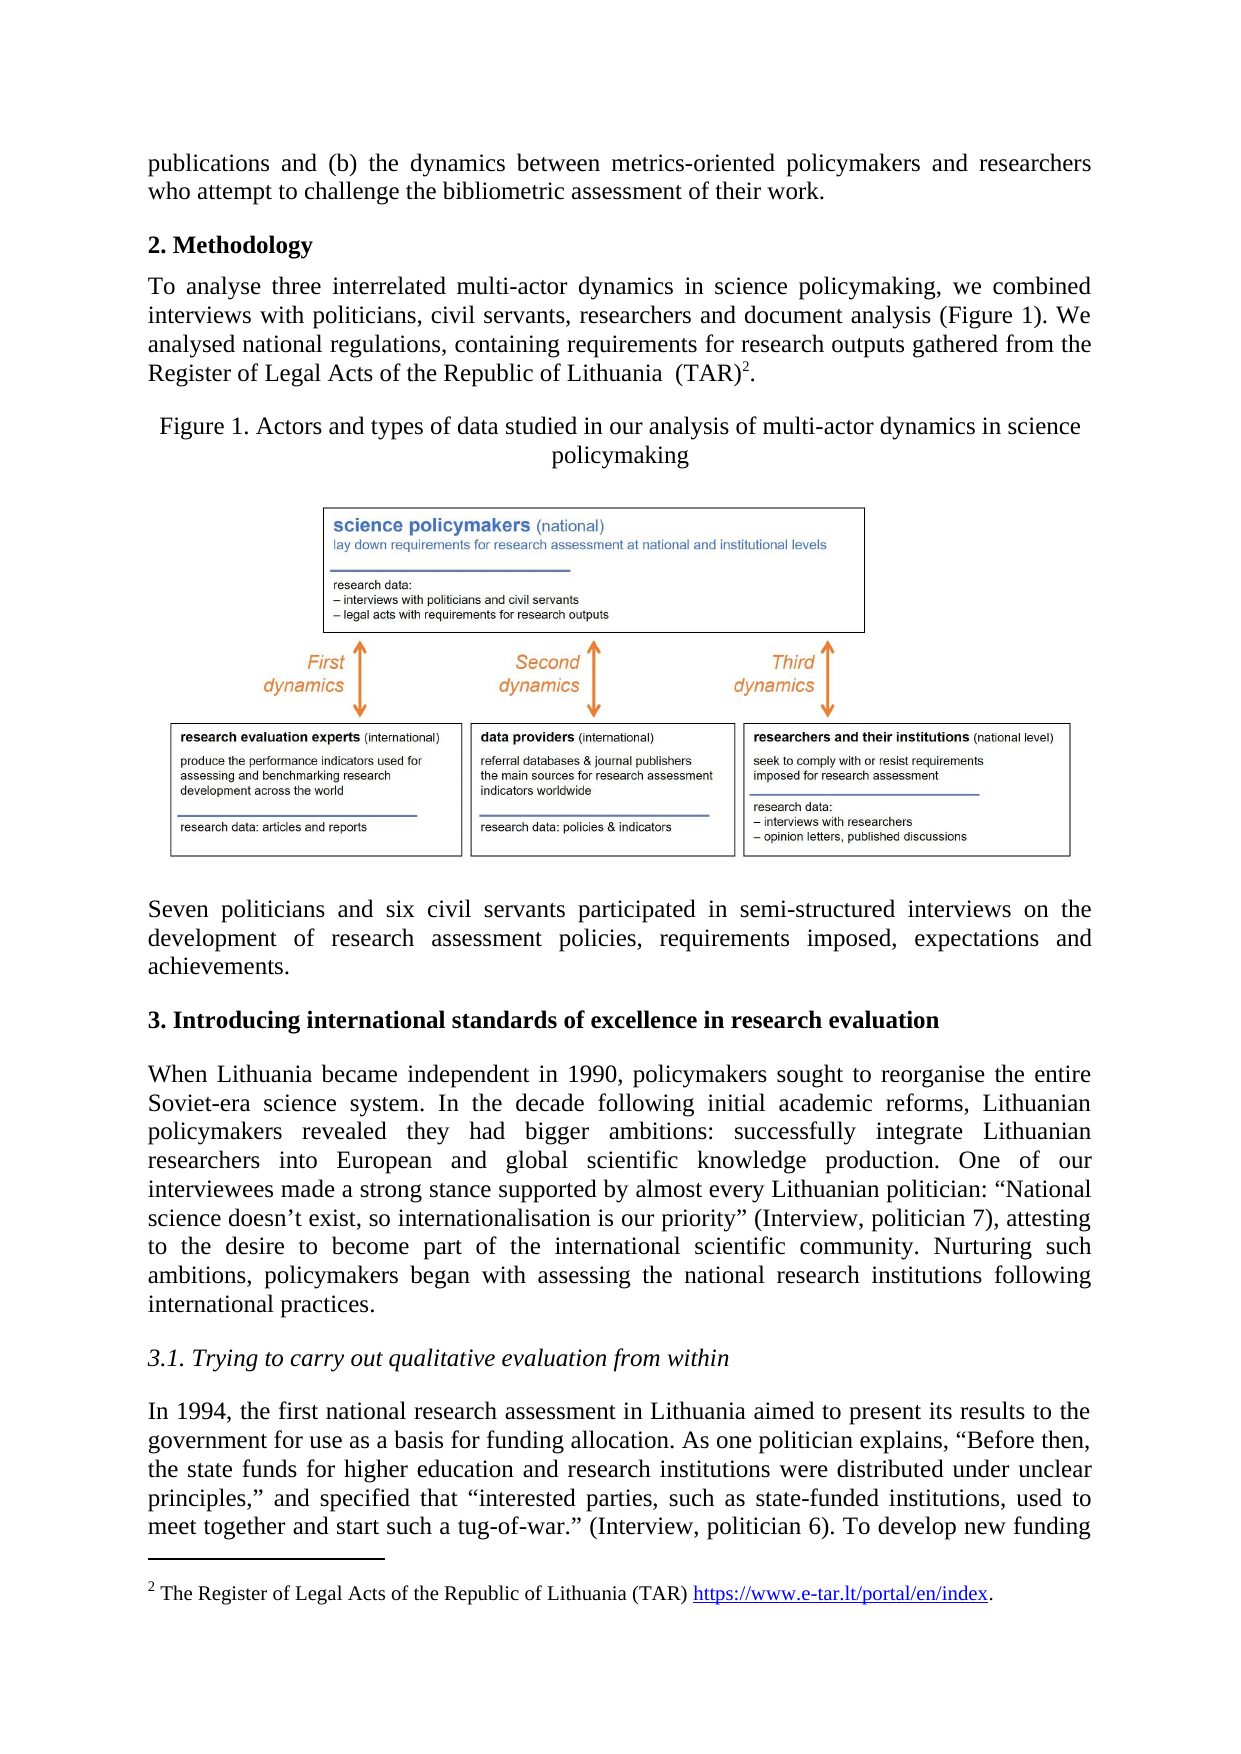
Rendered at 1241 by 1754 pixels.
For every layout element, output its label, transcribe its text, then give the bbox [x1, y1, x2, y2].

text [148, 148, 1092, 205]
subtitle 3.1. Trying to carry out qualitative evaluation from within [148, 1343, 1092, 1371]
text When Lithuania became independent in 1990, policymakers sought to reorganise the entire Soviet-era science system. In the decade following initial academic reforms, Lithuanian policymakers revealed they had bigger ambitions: successfully integrate Lithuanian researchers into European and global scientific knowledge production. One of our interviewees made a strong stance supported by almost every Lithuanian politician: “National science doesn’t exist, so internationalisation is our priority” (Interview, politician 7), attesting to the desire to become part of the international scientific community. Nurturing such ambitions, policymakers began with assessing the national research institutions following international practices. [148, 1059, 1092, 1318]
subtitle 2. Methodology [148, 230, 1092, 259]
text Seven politicians and six civil servants participated in semi-structured interviews on the development of research assessment policies, requirements imposed, expectations and achievements. [148, 894, 1092, 980]
picture [147, 481, 1093, 882]
subtitle 3. Introducing international standards of excellence in research evaluation [148, 1005, 1092, 1034]
text Figure 1. Actors and types of data studied in our analysis of multi-actor dynamics in science policymaking [148, 411, 1092, 469]
text To analyse three interrelated multi-actor dynamics in science policymaking, we combined interviews with politicians, civil servants, researchers and document analysis (Figure 1). We analysed national regulations, containing requirements for research outputs gathered from the Register of Legal Acts of the Republic of Lithuania (TAR). [148, 271, 1092, 386]
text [148, 1396, 1092, 1540]
